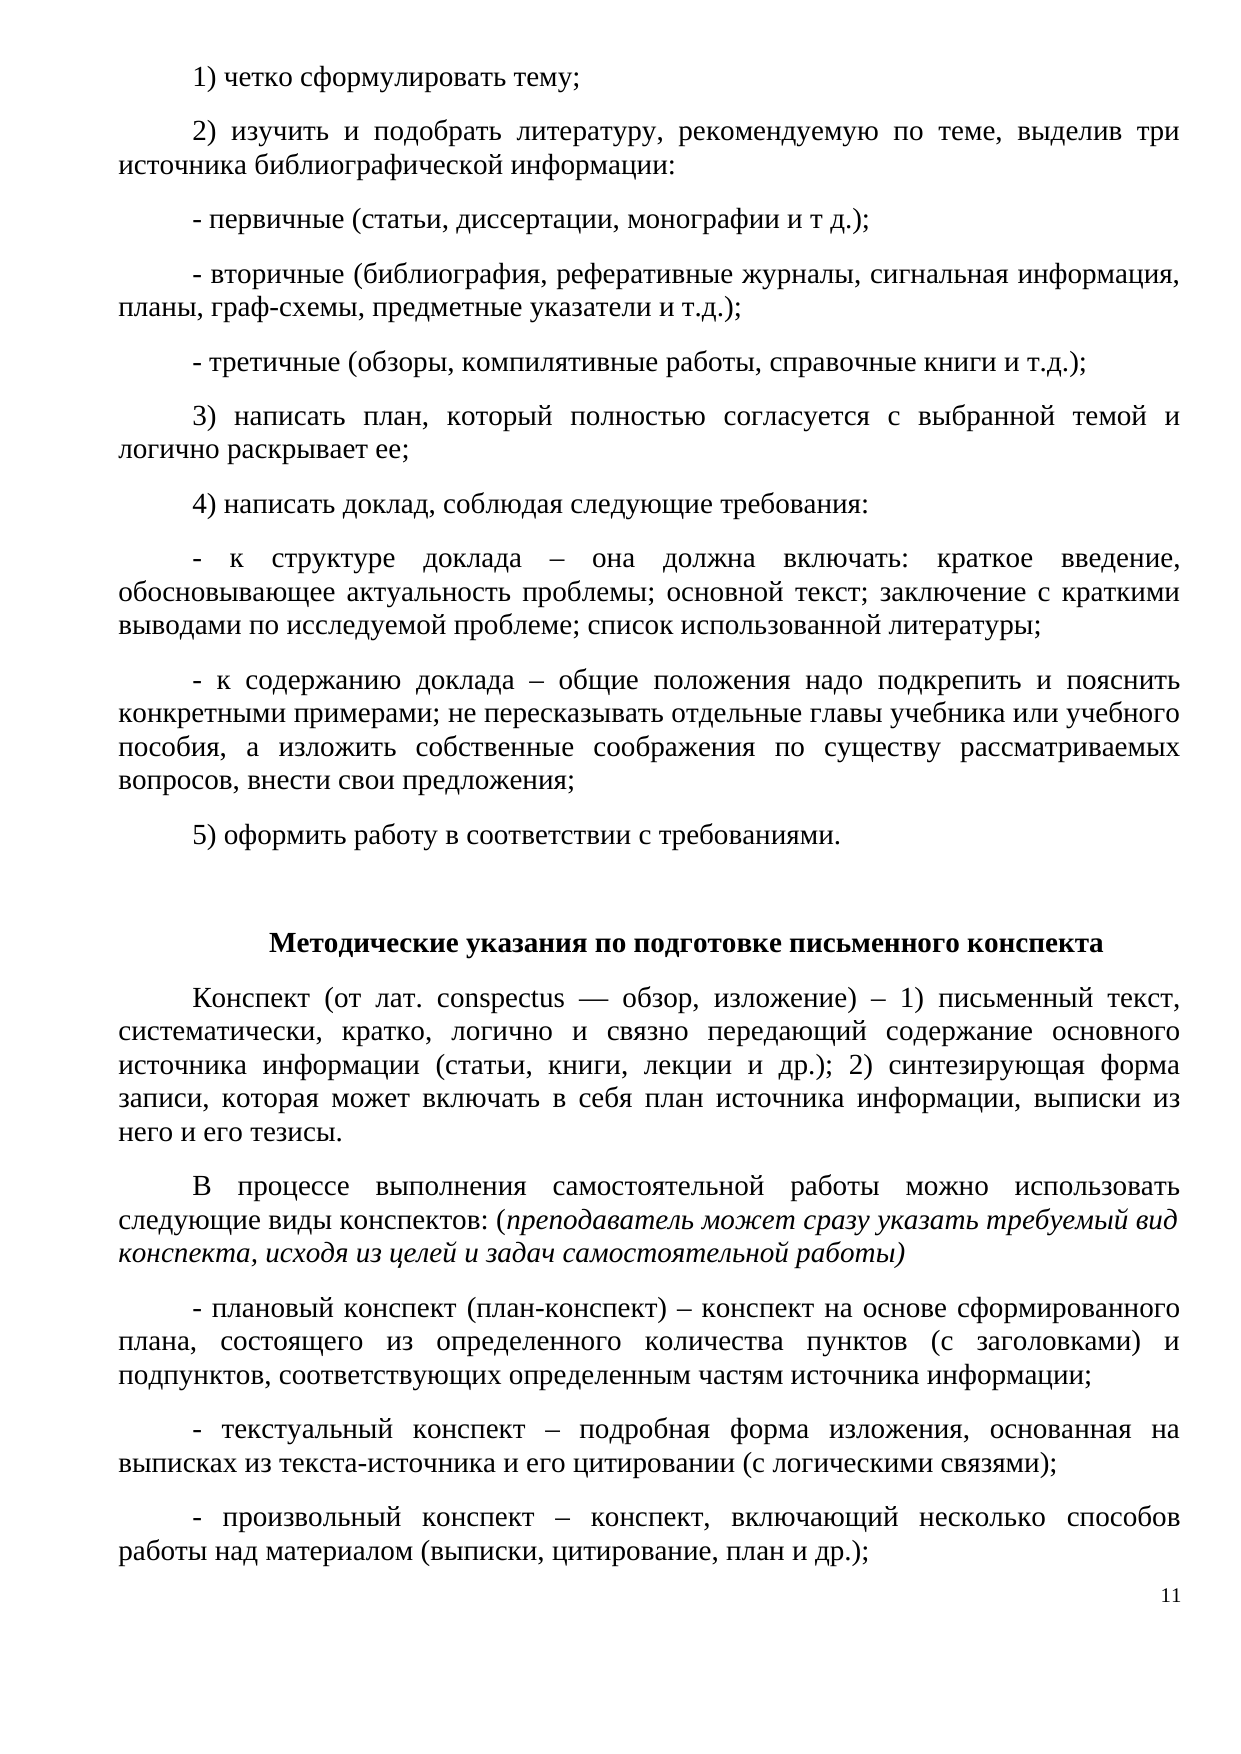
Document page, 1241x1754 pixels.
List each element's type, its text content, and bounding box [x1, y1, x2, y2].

text - третичные (обзоры, компилятивные работы, справочные книги и т.д.); [118, 344, 1181, 377]
text В процессе выполнения самостоятельной работы можно использовать следующие виды конспектов: (преподаватель может сразу указать требуемый вид конспекта, исходя из целей и задач самостоятельной работы) [118, 1168, 1181, 1269]
text - плановый конспект (план-конспект) – конспект на основе сформированного плана, состоящего из определенного количества пунктов (с заголовками) и подпунктов, соответствующих определенным частям источника информации; [118, 1290, 1181, 1391]
text 2) изучить и подобрать литературу, рекомендуемую по теме, выделив три источника библиографической информации: [118, 113, 1181, 181]
text 1) четко сформулировать тему; [118, 59, 1181, 93]
text - к структуре доклада – она должна включать: краткое введение, обосновывающее актуальность проблемы; основной текст; заключение с краткими выводами по исследуемой проблеме; список использованной литературы; [118, 540, 1181, 641]
text - произвольный конспект – конспект, включающий несколько способов работы над материалом (выписки, цитирование, план и др.); [118, 1499, 1181, 1566]
text - текстуальный конспект – подробная форма изложения, основанная на выписках из текста-источника и его цитировании (с логическими связями); [118, 1411, 1181, 1478]
text - к содержанию доклада – общие положения надо подкрепить и пояснить конкретными примерами; не пересказывать отдельные главы учебника или учебного пособия, а изложить собственные соображения по существу рассматриваемых вопросов, внести свои предложения; [118, 662, 1181, 796]
text 3) написать план, который полностью согласуется с выбранной темой и логично раскрывает ее; [118, 398, 1181, 465]
text - вторичные (библиография, реферативные журналы, сигнальная информация, планы, граф-схемы, предметные указатели и т.д.); [118, 256, 1181, 323]
text 5) оформить работу в соответствии с требованиями. [118, 817, 1181, 850]
text Методические указания по подготовке письменного конспекта [118, 926, 1181, 959]
text - первичные (статьи, диссертации, монографии и т д.); [118, 201, 1181, 235]
text 4) написать доклад, соблюдая следующие требования: [118, 486, 1181, 519]
text Конспект (от лат. conspectus — обзор, изложение) – 1) письменный текст, систематически, кратко, логично и связно передающий содержание основного источника информации (статьи, книги, лекции и др.); 2) синтезирующая форма записи, которая может включать в себя план источника информации, выписки из него и его тезисы. [118, 980, 1181, 1148]
